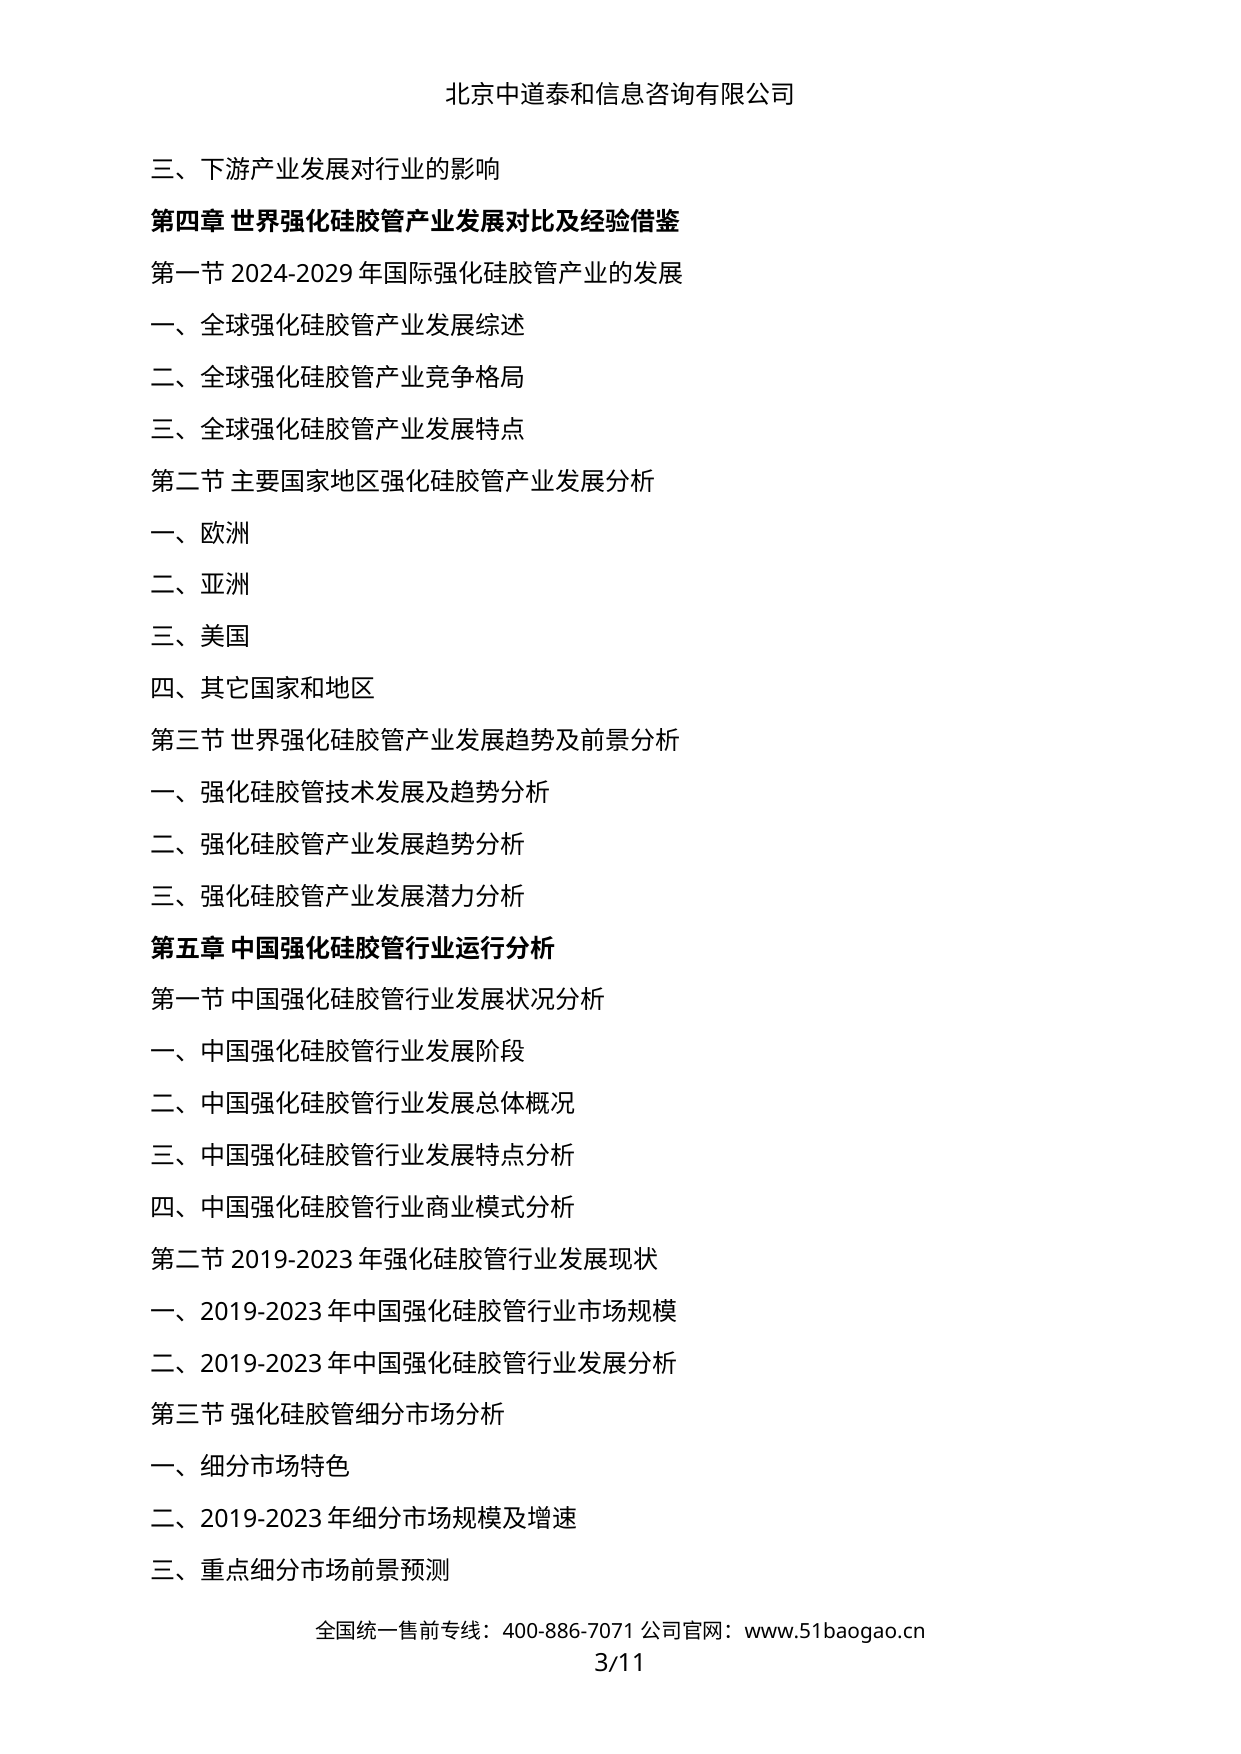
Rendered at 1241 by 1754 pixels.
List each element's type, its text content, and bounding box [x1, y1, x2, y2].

text 二、2019-2023年中国强化硅胶管行业发展分析 [150, 1343, 1090, 1379]
text 第五章 中国强化硅胶管行业运行分析 [150, 928, 1090, 964]
text 三、中国强化硅胶管行业发展特点分析 [150, 1136, 1090, 1172]
text 第四章 世界强化硅胶管产业发展对比及经验借鉴 [150, 202, 1090, 238]
text 一、中国强化硅胶管行业发展阶段 [150, 1032, 1090, 1068]
text 四、其它国家和地区 [150, 669, 1090, 705]
text 一、2019-2023年中国强化硅胶管行业市场规模 [150, 1291, 1090, 1327]
text 三、重点细分市场前景预测 [150, 1551, 1090, 1587]
text 一、欧洲 [150, 513, 1090, 549]
text 一、全球强化硅胶管产业发展综述 [150, 306, 1090, 342]
text 第二节 主要国家地区强化硅胶管产业发展分析 [150, 461, 1090, 497]
text 第一节 中国强化硅胶管行业发展状况分析 [150, 980, 1090, 1016]
text 一、强化硅胶管技术发展及趋势分析 [150, 772, 1090, 809]
text 三、全球强化硅胶管产业发展特点 [150, 409, 1090, 446]
text 第三节 世界强化硅胶管产业发展趋势及前景分析 [150, 721, 1090, 757]
text 第一节 2024-2029年国际强化硅胶管产业的发展 [150, 254, 1090, 290]
text 第二节 2019-2023年强化硅胶管行业发展现状 [150, 1239, 1090, 1276]
text 四、中国强化硅胶管行业商业模式分析 [150, 1187, 1090, 1224]
text 二、中国强化硅胶管行业发展总体概况 [150, 1084, 1090, 1120]
text 一、细分市场特色 [150, 1447, 1090, 1483]
text 二、全球强化硅胶管产业竞争格局 [150, 357, 1090, 394]
text 二、2019-2023年细分市场规模及增速 [150, 1499, 1090, 1535]
text 第三节 强化硅胶管细分市场分析 [150, 1395, 1090, 1431]
text 二、亚洲 [150, 565, 1090, 601]
text 三、美国 [150, 617, 1090, 653]
text 三、强化硅胶管产业发展潜力分析 [150, 876, 1090, 912]
text 二、强化硅胶管产业发展趋势分析 [150, 824, 1090, 861]
text 三、下游产业发展对行业的影响 [150, 150, 1090, 186]
